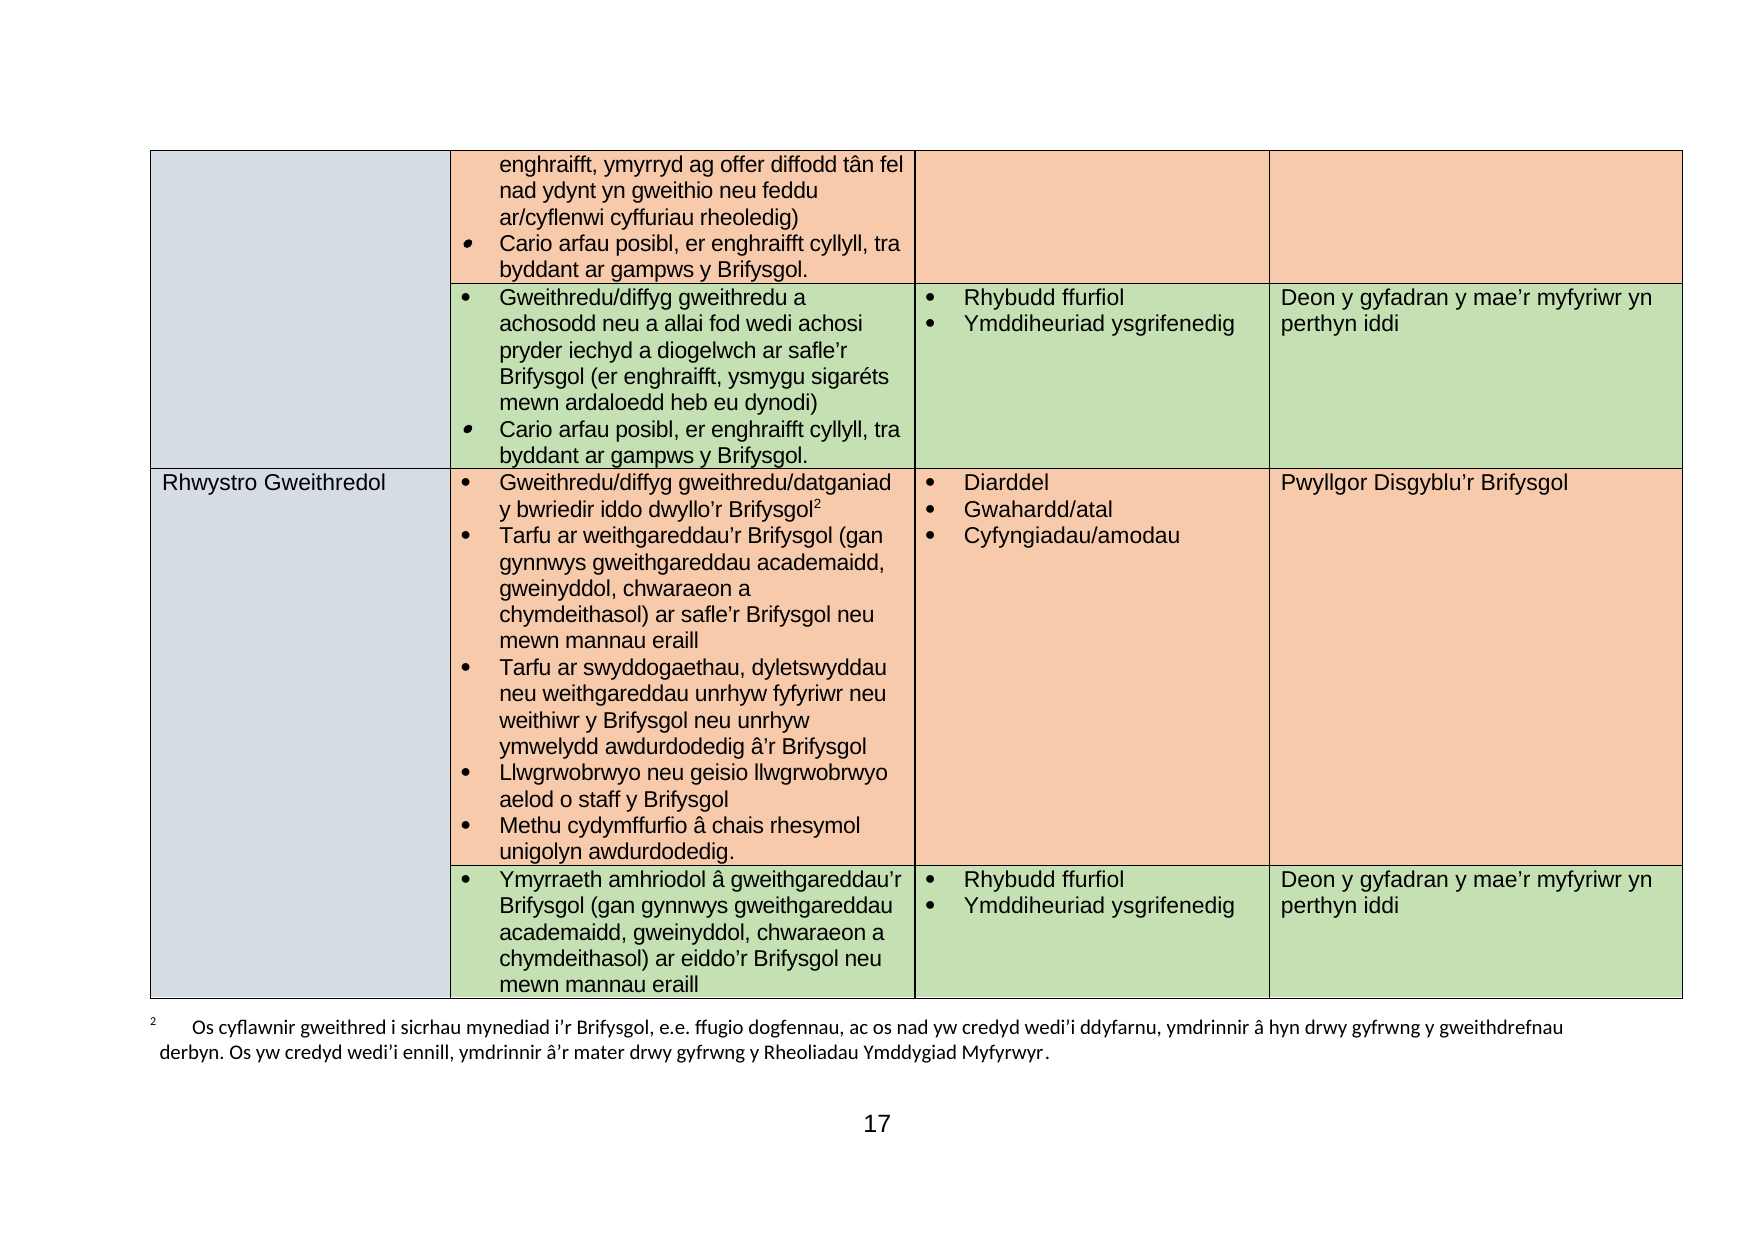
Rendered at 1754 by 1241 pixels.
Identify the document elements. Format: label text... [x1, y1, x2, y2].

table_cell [1270, 866, 1682, 997]
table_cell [916, 866, 1269, 997]
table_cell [916, 151, 1269, 283]
table_cell Diarddel Gwahardd/atal Cyfyngiadau/amodau [916, 469, 1269, 865]
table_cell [451, 151, 914, 283]
table_cell Gweithredu/diffyg gweithredu/datganiad y bwriedir iddo dwyllo’r Brifysgol Tarfu ar weithgareddau’r Brifysgol (gan gynnwys gweithgareddau academaidd, gweinyddol, chwaraeon a chymdeithasol) ar safle’r Brifysgol neu mewn mannau eraill Tarfu ar swyddogaethau, dyletswyddau neu weithgareddau unrhyw fyfyriwr neu weithiwr y Brifysgol neu unrhyw ymwelydd awdurdodedig â’r Brifysgol Llwgrwobrwyo neu geisio llwgrwobrwyo aelod o staff y Brifysgol Methu cydymffurfio â chais rhesymol unigolyn awdurdodedig. [451, 469, 914, 865]
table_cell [151, 151, 450, 468]
table_cell Rhwystro Gweithredol [151, 469, 450, 997]
table_cell Gweithredu/diffyg gweithredu a achosodd neu a allai fod wedi achosi pryder iechyd a diogelwch ar safle’r Brifysgol (er enghraifft, ysmygu sigaréts mewn ardaloedd heb eu dynodi) Cario arfau posibl, er enghraifft cyllyll, tra byddant ar gampws y Brifysgol. [451, 284, 914, 468]
table_cell Rhybudd ffurfiol Ymddiheuriad ysgrifenedig [916, 284, 1269, 468]
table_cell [451, 866, 914, 997]
table_cell Pwyllgor Disgyblu’r Brifysgol [1270, 469, 1682, 865]
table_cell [1270, 151, 1682, 283]
table_cell Deon y gyfadran y mae’r myfyriwr yn perthyn iddi [1270, 284, 1682, 468]
